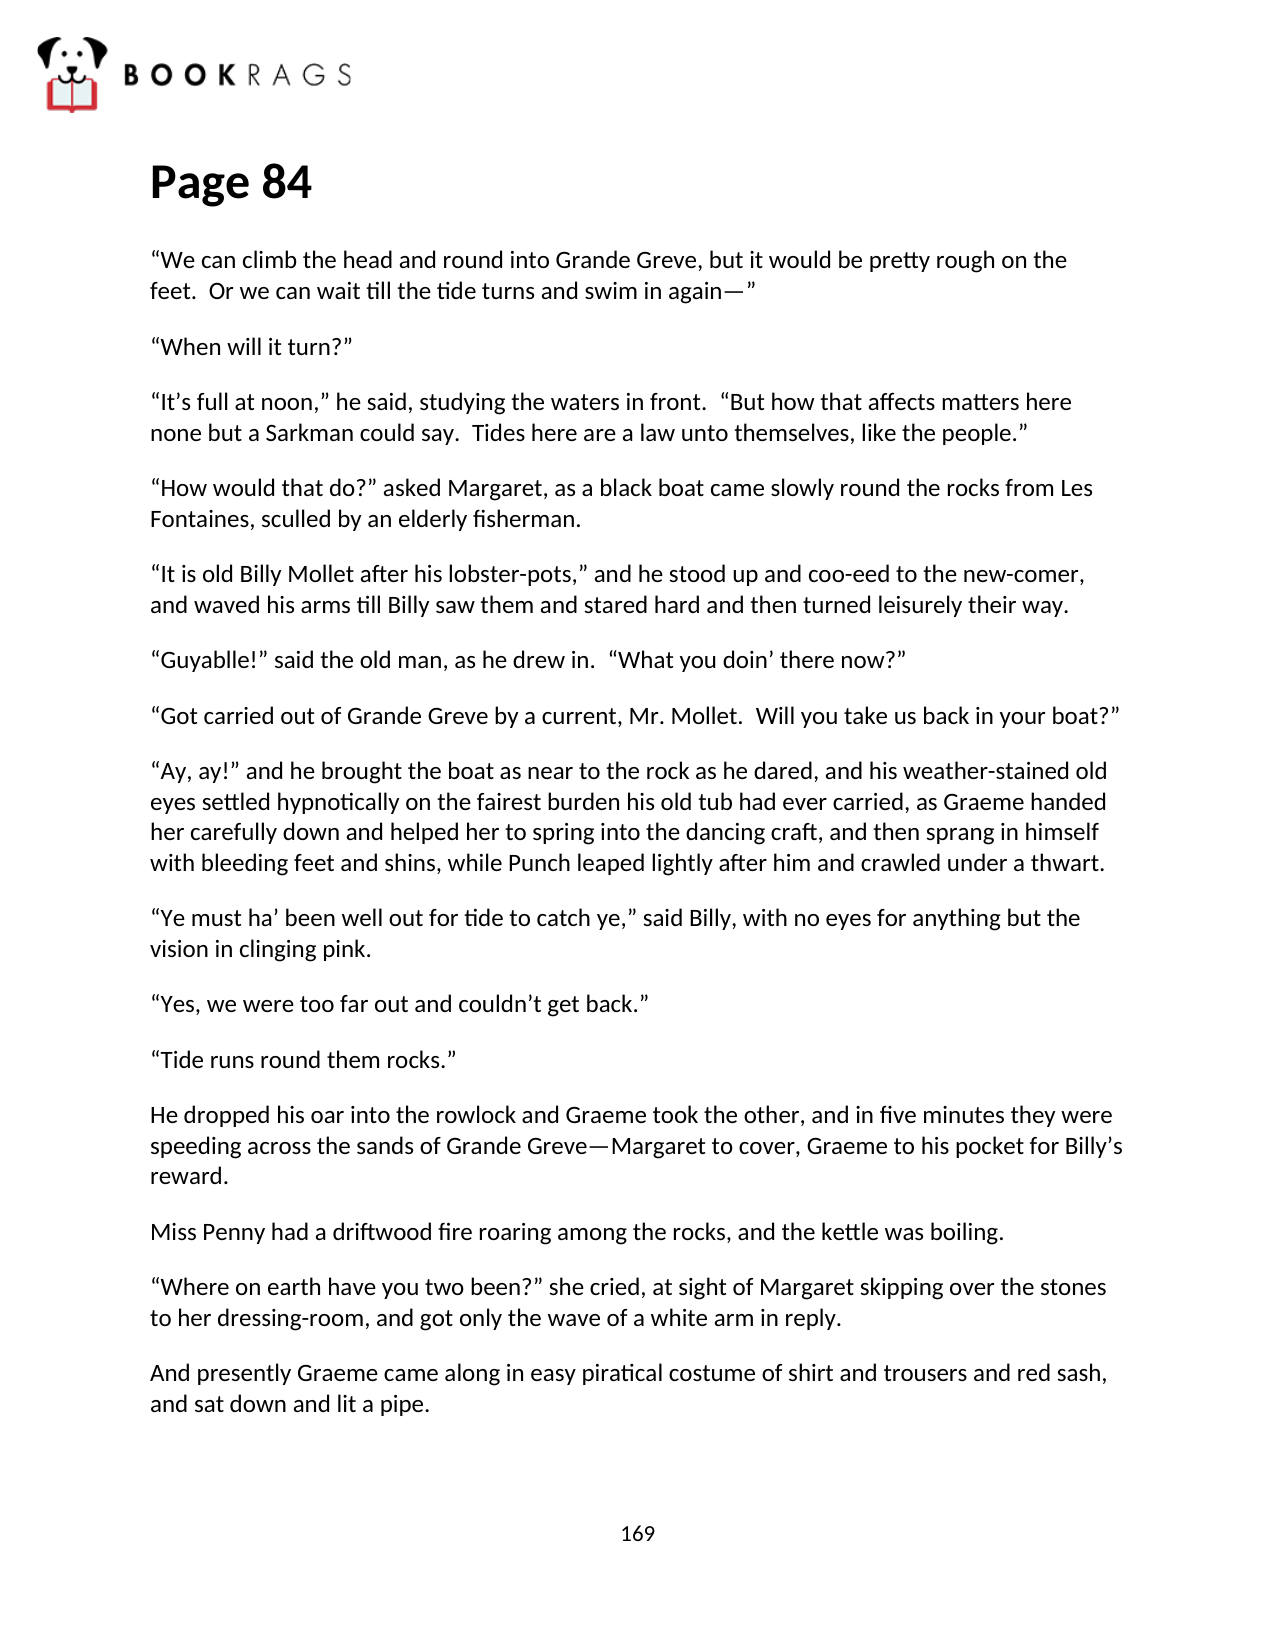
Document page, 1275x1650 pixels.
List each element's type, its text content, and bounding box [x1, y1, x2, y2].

text Miss Penny had a driftwood fire roaring among the rocks, and the kettle was boiling. [150, 1216, 1125, 1247]
text “Ye must ha’ been well out for tide to catch ye,” said Billy, with no eyes for anything but the vision in clinging pink. [150, 902, 1125, 963]
text “When will it turn?” [150, 331, 1125, 361]
text “Guyablle!” said the old man, as he drew in. “What you doin’ there now?” [150, 644, 1125, 675]
text “Yes, we were too far out and couldn’t get back.” [150, 988, 1125, 1019]
text “Where on earth have you two been?” she cried, at sight of Margaret skipping over the stones to her dressing-room, and got only the wave of a white arm in reply. [150, 1272, 1125, 1333]
text “It is old Billy Mollet after his lobster-pots,” and he stood up and coo-eed to the new-comer, and waved his arms till Billy saw them and stared hard and then turned leisurely their way. [150, 558, 1125, 619]
text “Tide runs round them rocks.” [150, 1044, 1125, 1074]
text And presently Graeme came along in easy piratical costume of shirt and trousers and red sash, and sat down and lit a pipe. [150, 1358, 1125, 1419]
text “Ay, ay!” and he brought the boat as near to the rock as he dared, and his weather-stained old eyes settled hypnotically on the fairest burden his old tub had ever carried, as Graeme handed her carefully down and helped her to spring into the dancing craft, and then sprang in himself with bleeding feet and shins, while Punch leaped lightly after him and crawled under a thwart. [150, 755, 1125, 877]
picture [37, 37, 351, 113]
text “It’s full at noon,” he said, studying the waters in front. “But how that affects matters here none but a Sarkman could say. Tides here are a law unto themselves, like the people.” [150, 386, 1125, 447]
text Page 84 [150, 150, 1125, 211]
text “Got carried out of Grande Greve by a current, Mr. Mollet. Will you take us back in your boat?” [150, 700, 1125, 730]
text He dropped his oar into the rowlock and Graeme took the other, and in five minutes they were speeding across the sands of Grande Greve—­Margaret to cover, Graeme to his pocket for Billy’s reward. [150, 1099, 1125, 1191]
text “We can climb the head and round into Grande Greve, but it would be pretty rough on the feet. Or we can wait till the tide turns and swim in again—­” [150, 244, 1125, 306]
text “How would that do?” asked Margaret, as a black boat came slowly round the rocks from Les Fontaines, sculled by an elderly fisherman. [150, 472, 1125, 533]
